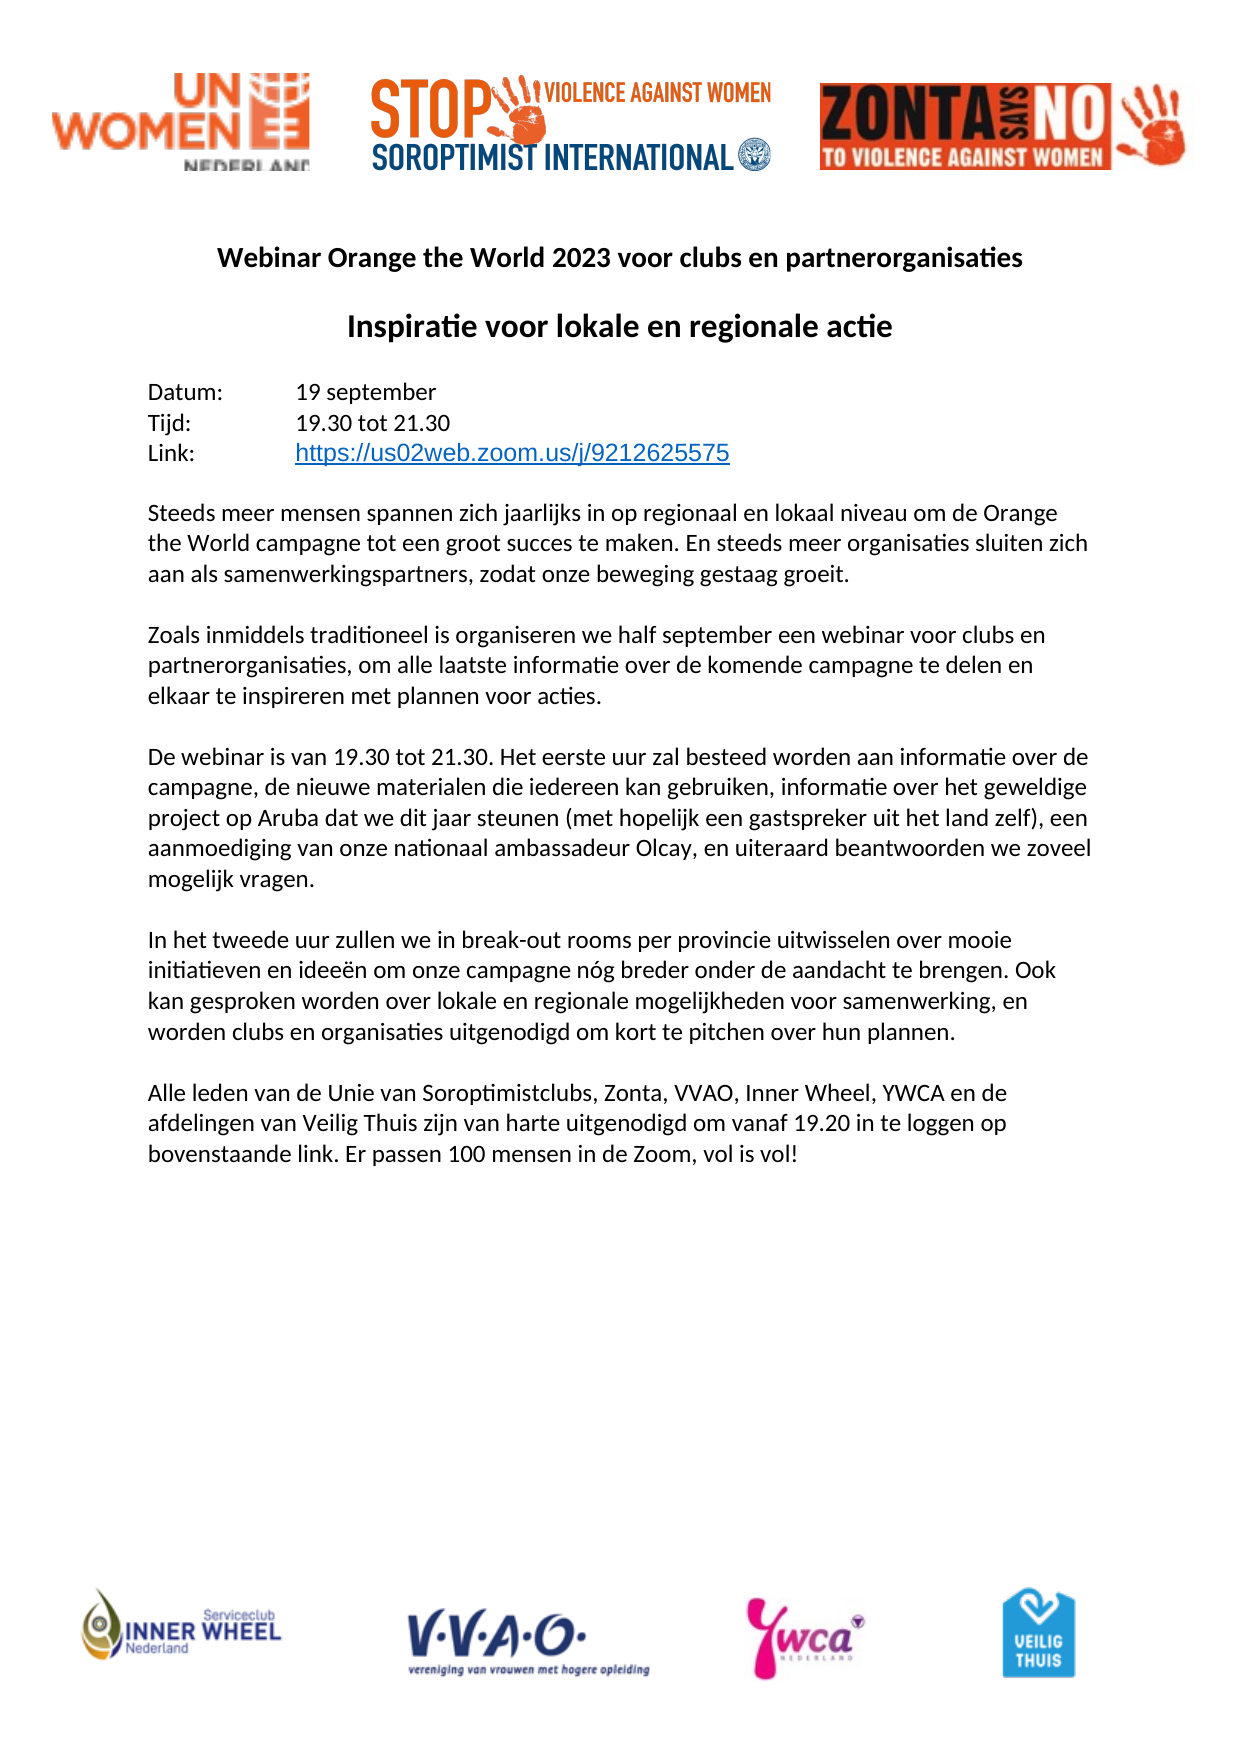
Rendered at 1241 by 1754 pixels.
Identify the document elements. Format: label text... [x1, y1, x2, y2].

picture [1002, 1586, 1076, 1681]
text Tijd: 19.30 tot 21.30 [148, 407, 1093, 438]
text Zoals inmiddels traditioneel is organiseren we half september een webinar voor clubs en partnerorganisaties, om alle laatste informatie over de komende campagne te delen en elkaar te inspireren met plannen voor acties. [148, 619, 1093, 711]
text Webinar Orange the World 2023 voor clubs en partnerorganisaties [148, 239, 1093, 275]
text Steeds meer mensen spannen zich jaarlijks in op regionaal en lokaal niveau om de Orange the World campagne tot een groot succes te maken. En steeds meer organisaties sluiten zich aan als samenwerkingspartners, zodat onze beweging gestaag groeit. [148, 497, 1093, 588]
text Link: https://us02web.zoom.us/j/9212625575 [148, 438, 1093, 468]
picture [400, 1604, 654, 1681]
text In het tweede uur zullen we in break-out rooms per provincie uitwisselen over mooie initiatieven en ideeën om onze campagne nóg breder onder de aandacht te brengen. Ook kan gesproken worden over lokale en regionale mogelijkheden voor samenwerking, en worden clubs en organisaties uitgenodigd om kort te pitchen over hun plannen. [148, 924, 1093, 1046]
picture [820, 83, 1195, 170]
text De webinar is van 19.30 tot 21.30. Het eerste uur zal besteed worden aan informatie over de campagne, de nieuwe materialen die iedereen kan gebruiken, informatie over het geweldige project op Aruba dat we dit jaar steunen (met hopelijk een gastspreker uit het land zelf), een aanmoediging van onze nationaal ambassadeur Olcay, en uiteraard beantwoorden we zoveel mogelijk vragen. [148, 741, 1093, 894]
picture [744, 1597, 867, 1681]
text Datum: 19 september [148, 377, 1093, 407]
text Inspiratie voor lokale en regionale actie [148, 305, 1093, 346]
text Alle leden van de Unie van Soroptimistclubs, Zonta, VVAO, Inner Wheel, YWCA en de afdelingen van Veilig Thuis zijn van harte uitgenodigd om vanaf 19.20 in te loggen op bovenstaande link. Er passen 100 mensen in de Zoom, vol is vol! [148, 1077, 1093, 1168]
picture [58, 1578, 310, 1681]
